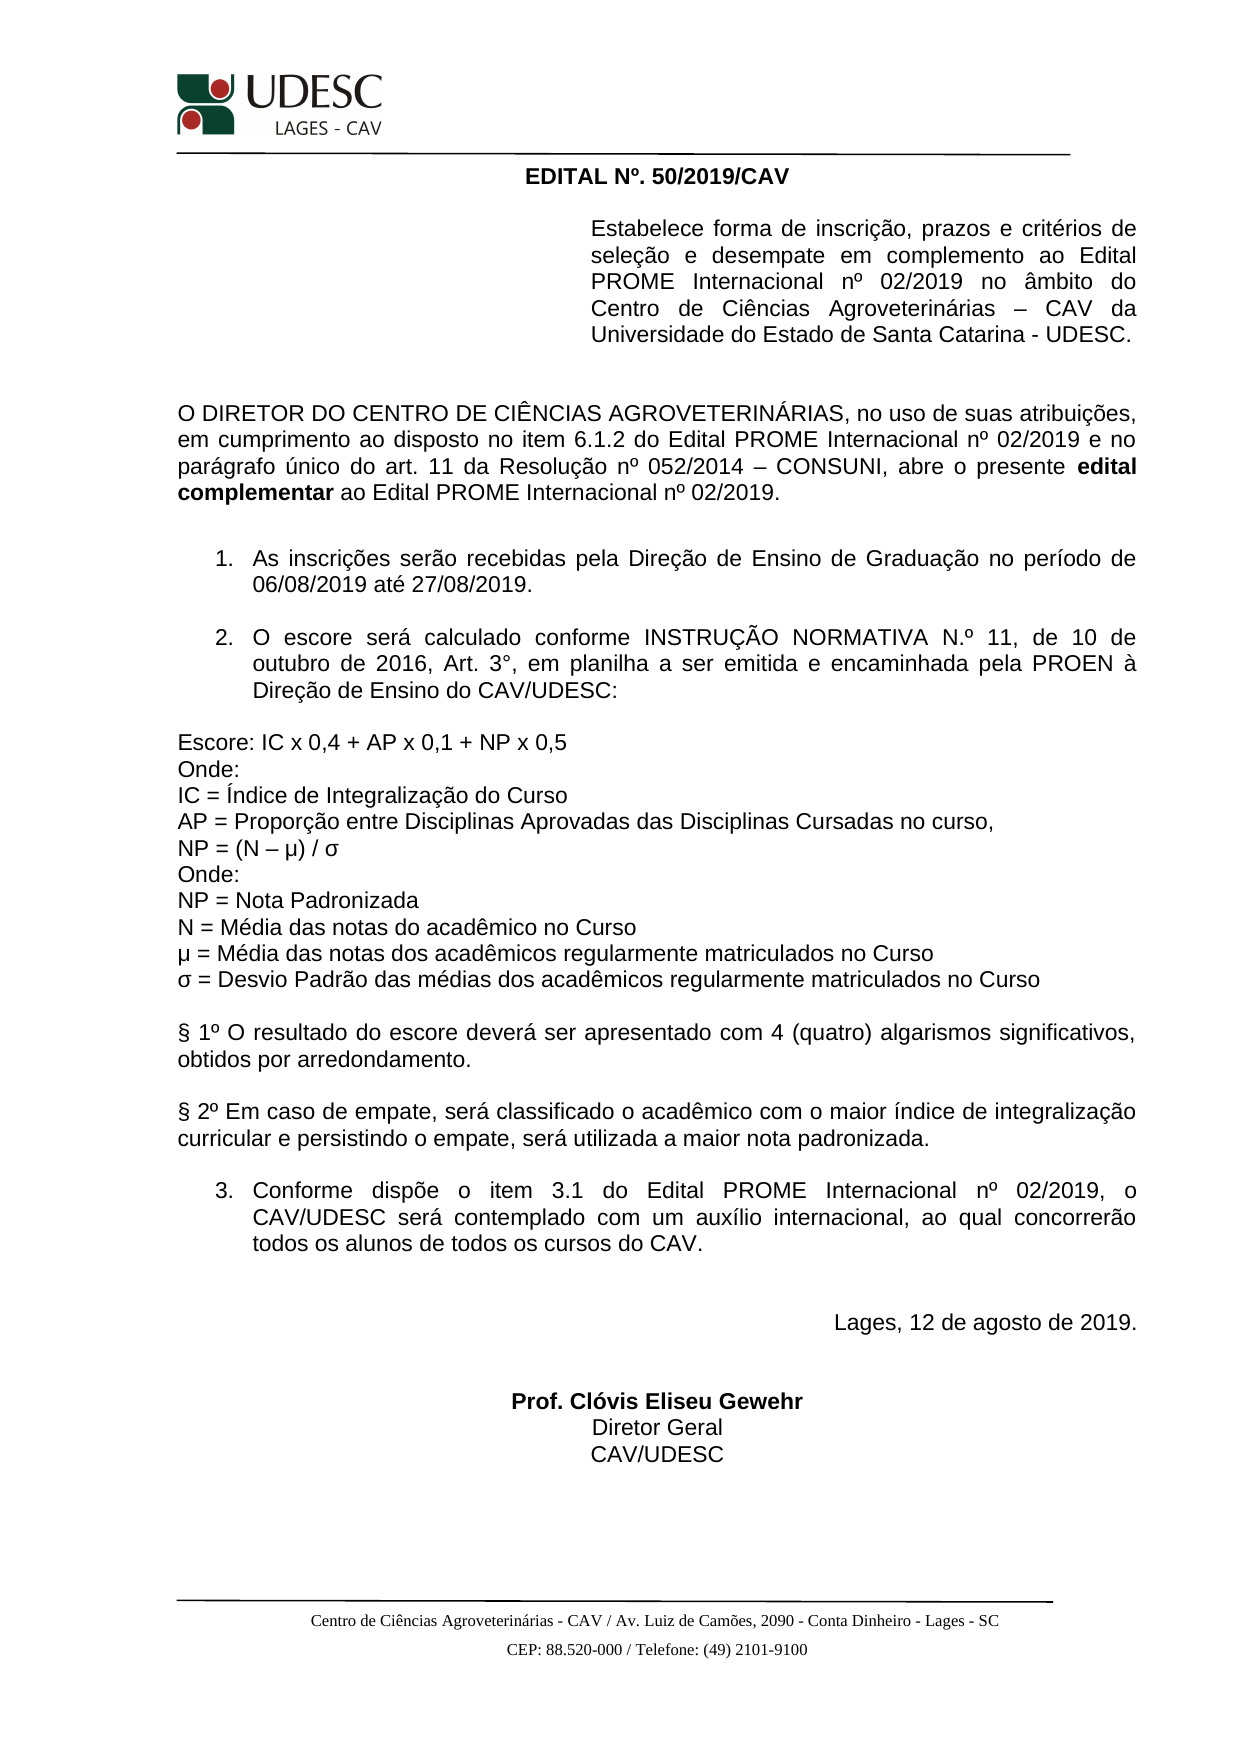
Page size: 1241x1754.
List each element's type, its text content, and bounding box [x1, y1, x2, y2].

text Onde: [177, 861, 1137, 887]
text AP = Proporção entre Disciplinas Aprovadas das Disciplinas Cursadas no curso, [177, 808, 1137, 835]
list Conforme dispõe o item 3.1 do Edital PROME Internacional nº 02/2019, o CAV/UDESC será contemplado com um auxílio internacional, ao qual concorrerão todos os alunos de todos os cursos do CAV. [215, 1177, 1137, 1256]
text N = Média das notas do acadêmico no Curso [177, 914, 1137, 940]
picture [177, 73, 382, 135]
text NP = Nota Padronizada [177, 887, 1137, 914]
text § 2º Em caso de empate, será classificado o acadêmico com o maior índice de integralização curricular e persistindo o empate, será utilizada a maior nota padronizada. [177, 1098, 1137, 1151]
text EDITAL Nº. 50/2019/CAV [177, 163, 1137, 189]
list As inscrições serão recebidas pela Direção de Ensino de Graduação no período de 06/08/2019 até 27/08/2019. [215, 545, 1137, 597]
text NP = (N – μ) / σ [177, 835, 1137, 861]
text Onde: [177, 756, 1137, 782]
text Escore: IC x 0,4 + AP x 0,1 + NP x 0,5 [177, 729, 1137, 756]
text IC = Índice de Integralização do Curso [177, 782, 1137, 808]
text § 1º O resultado do escore deverá ser apresentado com 4 (quatro) algarismos significativos, obtidos por arredondamento. [177, 1019, 1137, 1072]
text Diretor Geral [177, 1414, 1137, 1441]
text CAV/UDESC [177, 1441, 1137, 1467]
text Prof. Clóvis Eliseu Gewehr [177, 1388, 1137, 1414]
text σ = Desvio Padrão das médias dos acadêmicos regularmente matriculados no Curso [177, 966, 1137, 993]
text Lages, 12 de agosto de 2019. [177, 1309, 1137, 1335]
text Estabelece forma de inscrição, prazos e critérios de seleção e desempate em complemento ao Edital PROME Internacional nº 02/2019 no âmbito do Centro de Ciências Agroveterinárias – CAV da Universidade do Estado de Santa Catarina - UDESC. [591, 215, 1137, 347]
text O DIRETOR DO CENTRO DE CIÊNCIAS AGROVETERINÁRIAS, no uso de suas atribuições, em cumprimento ao disposto no item 6.1.2 do Edital PROME Internacional nº 02/2019 e no parágrafo único do art. 11 da Resolução nº 052/2014 – CONSUNI, abre o presente edital complementar ao Edital PROME Internacional nº 02/2019. [177, 400, 1137, 505]
list O escore será calculado conforme INSTRUÇÃO NORMATIVA N.º 11, de 10 de outubro de 2016, Art. 3°, em planilha a ser emitida e encaminhada pela PROEN à Direção de Ensino do CAV/UDESC: [215, 624, 1137, 703]
text μ = Média das notas dos acadêmicos regularmente matriculados no Curso [177, 940, 1137, 966]
